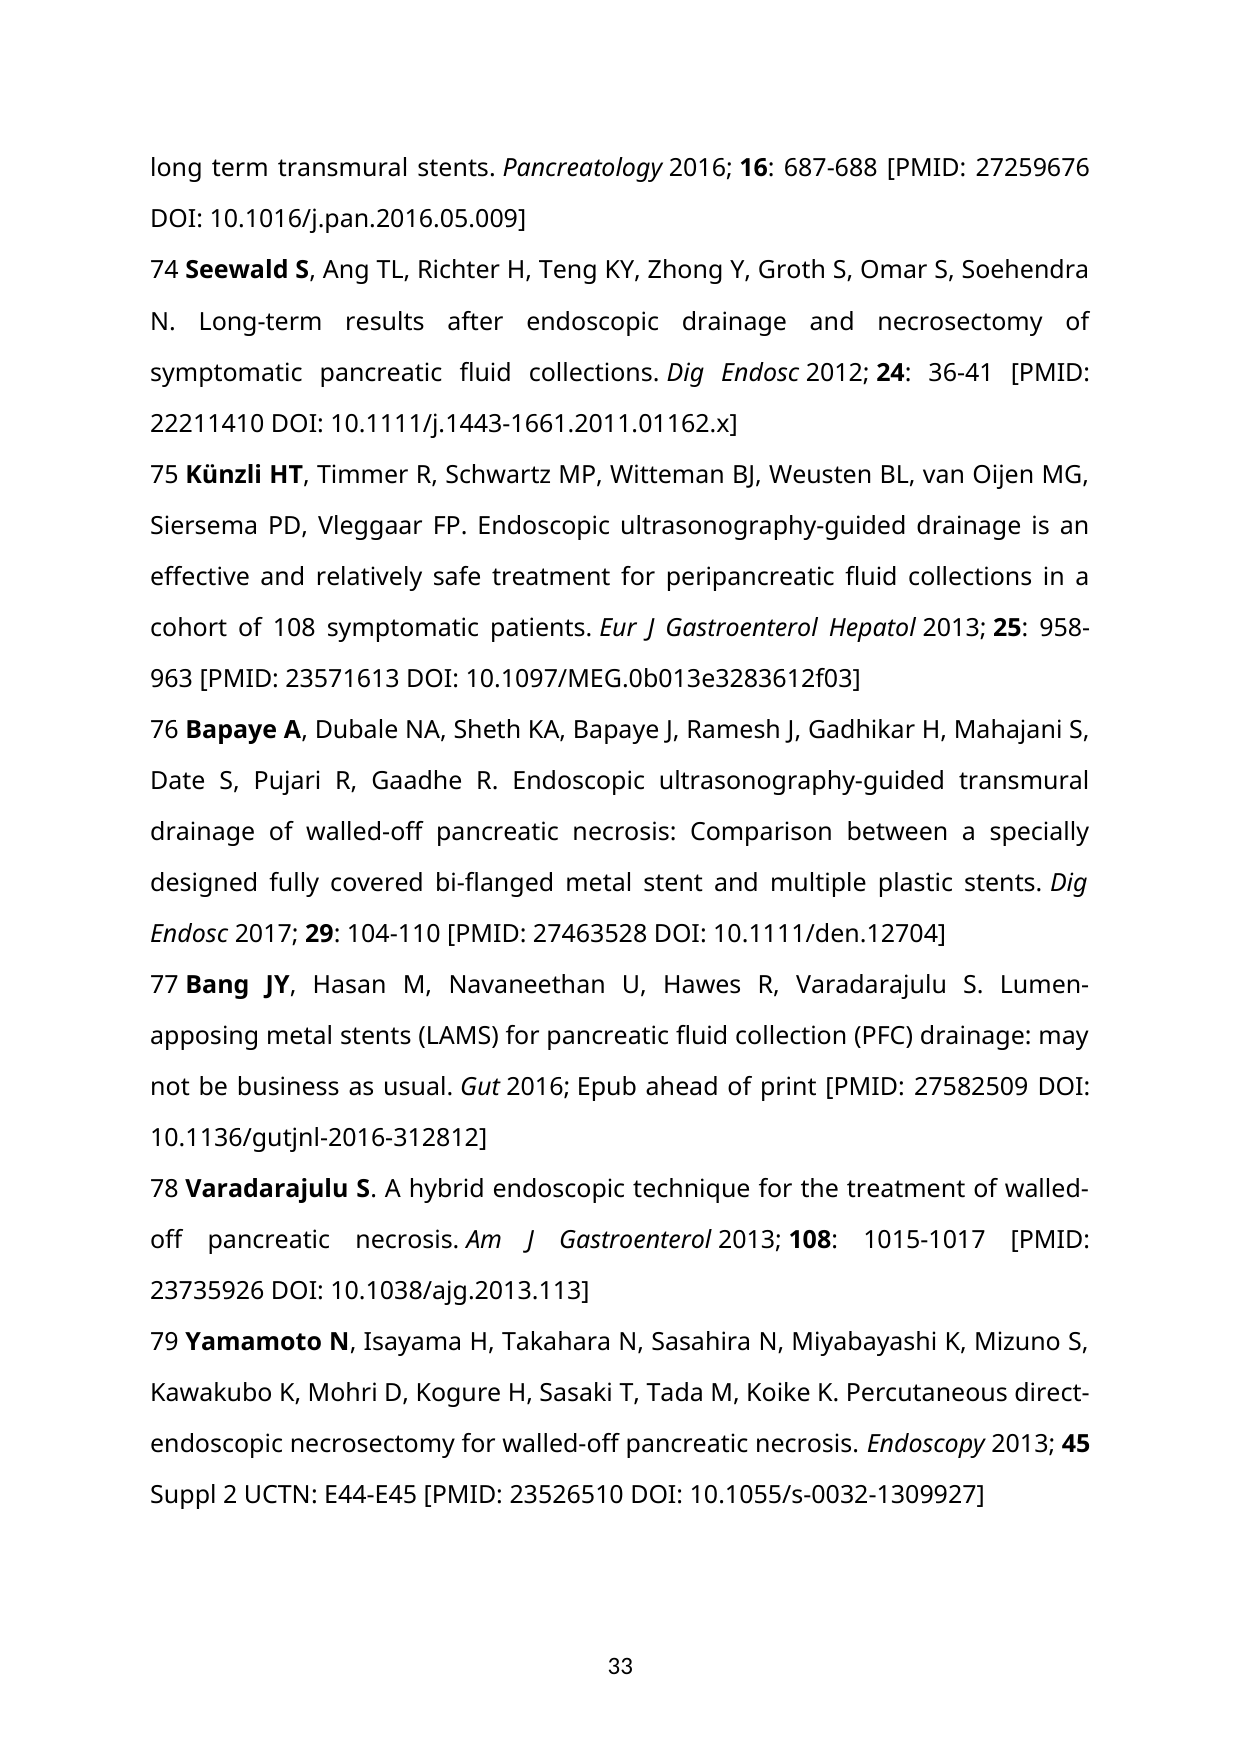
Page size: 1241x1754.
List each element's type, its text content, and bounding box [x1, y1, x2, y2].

text 78 Varadarajulu S. A hybrid endoscopic technique for the treatment of walled-off pancreatic necrosis. Am J Gastroenterol 2013; 108: 1015-1017 [PMID: 23735926 DOI: 10.1038/ajg.2013.113] [150, 1171, 1090, 1307]
text 76 Bapaye A, Dubale NA, Sheth KA, Bapaye J, Ramesh J, Gadhikar H, Mahajani S, Date S, Pujari R, Gaadhe R. Endoscopic ultrasonography-guided transmural drainage of walled-off pancreatic necrosis: Comparison between a specially designed fully covered bi-flanged metal stent and multiple plastic stents. Dig Endosc 2017; 29: 104-110 [PMID: 27463528 DOI: 10.1111/den.12704] [150, 711, 1090, 950]
text 79 Yamamoto N, Isayama H, Takahara N, Sasahira N, Miyabayashi K, Mizuno S, Kawakubo K, Mohri D, Kogure H, Sasaki T, Tada M, Koike K. Percutaneous direct-endoscopic necrosectomy for walled-off pancreatic necrosis. Endoscopy 2013; 45 Suppl 2 UCTN: E44-E45 [PMID: 23526510 DOI: 10.1055/s-0032-1309927] [150, 1324, 1090, 1511]
text 77 Bang JY, Hasan M, Navaneethan U, Hawes R, Varadarajulu S. Lumen-apposing metal stents (LAMS) for pancreatic fluid collection (PFC) drainage: may not be business as usual. Gut 2016; Epub ahead of print [PMID: 27582509 DOI: 10.1136/gutjnl-2016-312812] [150, 967, 1090, 1154]
text 74 Seewald S, Ang TL, Richter H, Teng KY, Zhong Y, Groth S, Omar S, Soehendra N. Long-term results after endoscopic drainage and necrosectomy of symptomatic pancreatic fluid collections. Dig Endosc 2012; 24: 36-41 [PMID: 22211410 DOI: 10.1111/j.1443-1661.2011.01162.x] [150, 252, 1090, 439]
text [150, 150, 1090, 235]
text 75 Künzli HT, Timmer R, Schwartz MP, Witteman BJ, Weusten BL, van Oijen MG, Siersema PD, Vleggaar FP. Endoscopic ultrasonography-guided drainage is an effective and relatively safe treatment for peripancreatic fluid collections in a cohort of 108 symptomatic patients. Eur J Gastroenterol Hepatol 2013; 25: 958-963 [PMID: 23571613 DOI: 10.1097/MEG.0b013e3283612f03] [150, 456, 1090, 694]
